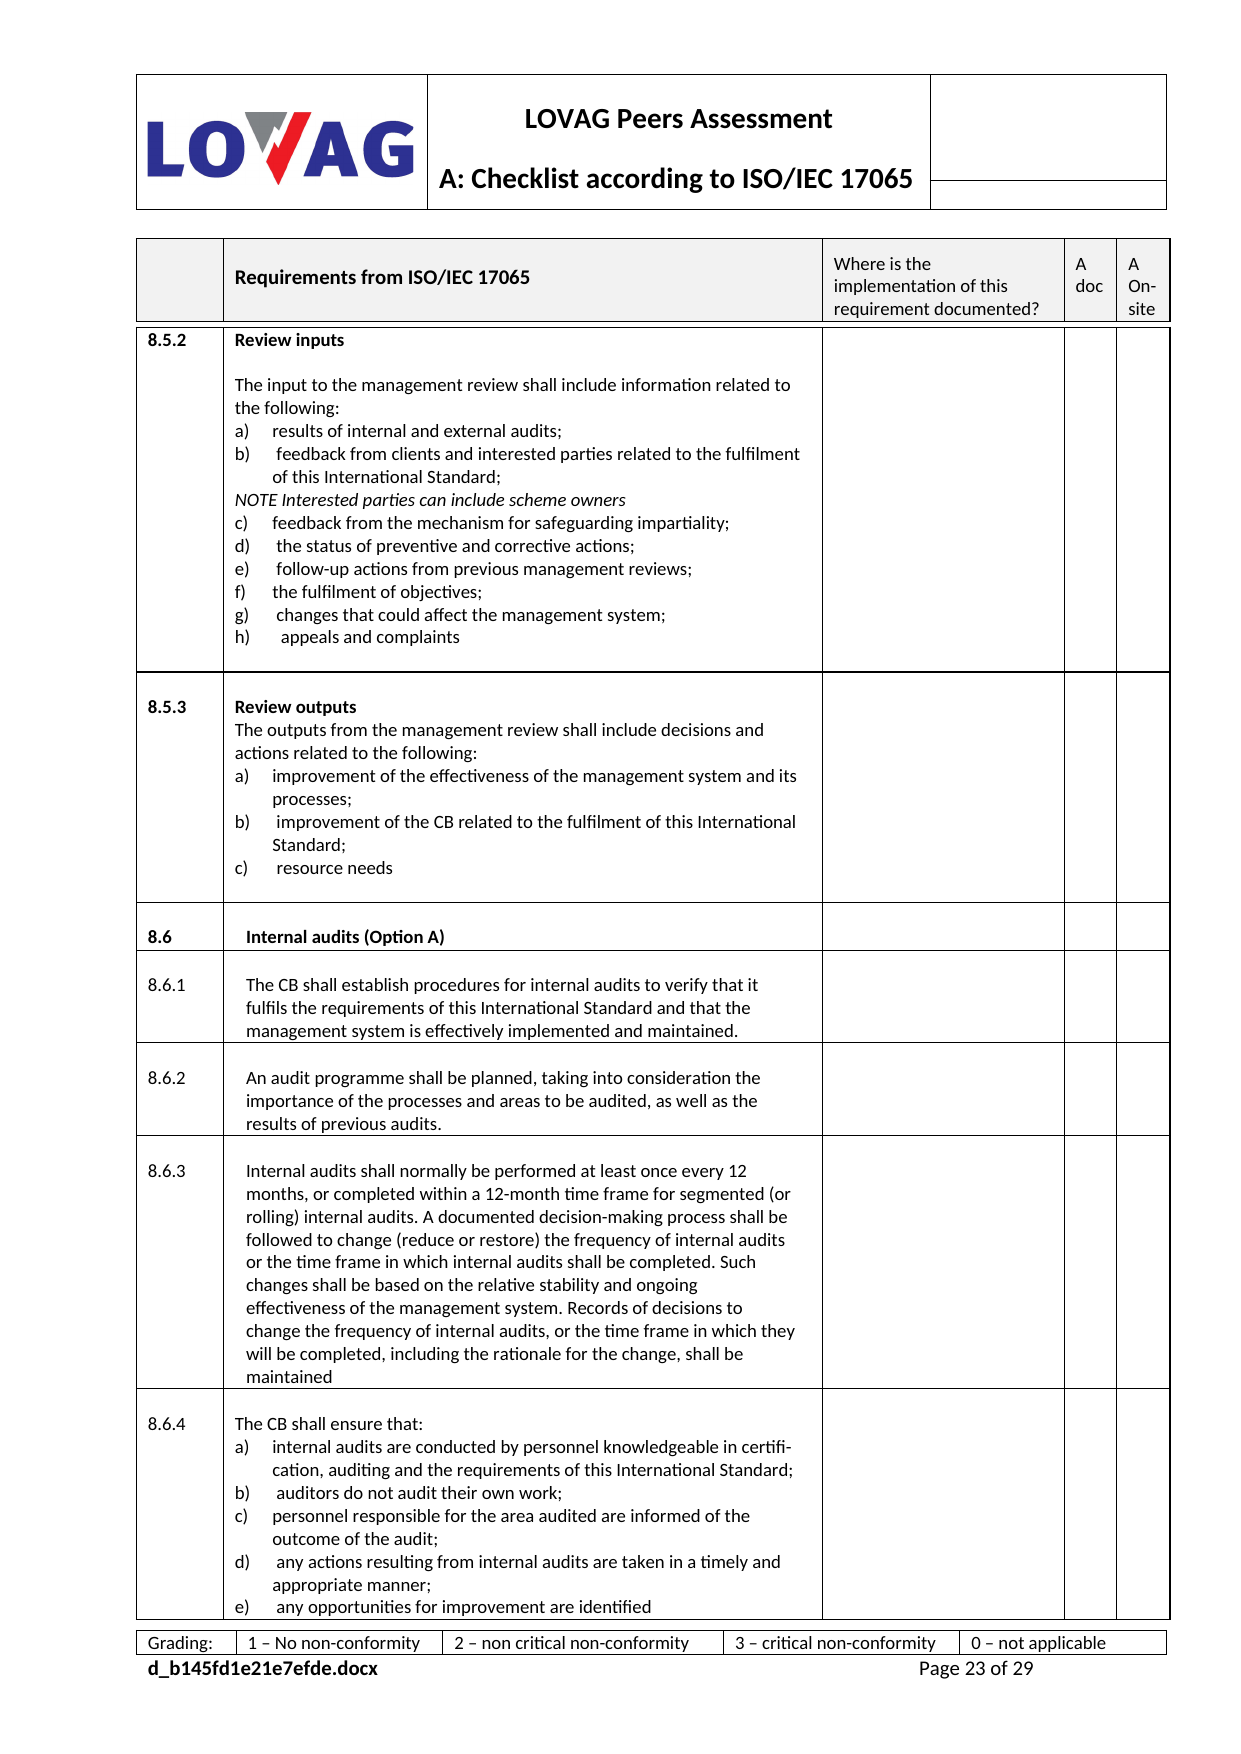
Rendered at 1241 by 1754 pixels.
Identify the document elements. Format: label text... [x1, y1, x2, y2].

table_cell [1065, 673, 1116, 902]
table_cell [224, 1136, 822, 1388]
table_cell [823, 673, 1064, 902]
table_cell [823, 951, 1064, 1042]
table_cell [1065, 1389, 1116, 1618]
table_cell Review outputs The outputs from the management review shall include decisions and actions related to the following: improvement of the effectiveness of the management system and its processes; improvement of the CB related to the fulfilment of this International Standard; resource needs [224, 673, 822, 902]
table_cell [1117, 903, 1169, 949]
table_cell [823, 1389, 1064, 1618]
table_cell [1117, 1389, 1169, 1618]
table_cell [823, 1136, 1064, 1388]
picture [147, 112, 414, 185]
table_cell 8.6.4 [137, 1389, 223, 1618]
table_cell [823, 328, 1064, 671]
table_cell 8.6.3 [137, 1136, 223, 1388]
table_cell [1065, 328, 1116, 671]
table_cell [823, 903, 1064, 949]
table_cell 8.6.2 [137, 1043, 223, 1135]
table_cell [224, 1043, 822, 1135]
table_cell [1117, 1043, 1169, 1135]
table_cell [1065, 1136, 1116, 1388]
table_cell [224, 951, 822, 1042]
table_cell [1117, 951, 1169, 1042]
table_cell [1117, 328, 1169, 671]
table_cell [1065, 1043, 1116, 1135]
table_cell [1065, 951, 1116, 1042]
table_cell 8.5.2 [137, 328, 223, 671]
table_cell [1065, 903, 1116, 949]
table_cell [1117, 673, 1169, 902]
table_cell [224, 903, 822, 949]
table_cell 8.6.1 [137, 951, 223, 1042]
table_cell [1117, 1136, 1169, 1388]
table_cell 8.6 [137, 903, 223, 949]
table_cell 8.5.3 [137, 673, 223, 902]
table_cell The CB shall ensure that: internal audits are conducted by personnel knowledgeable in certifi-cation, auditing and the requirements of this International Standard; auditors do not audit their own work; personnel responsible for the area audited are informed of the outcome of the audit; any actions resulting from internal audits are taken in a timely and appropriate manner; any opportunities for improvement are identified [224, 1389, 822, 1618]
table_cell [823, 1043, 1064, 1135]
